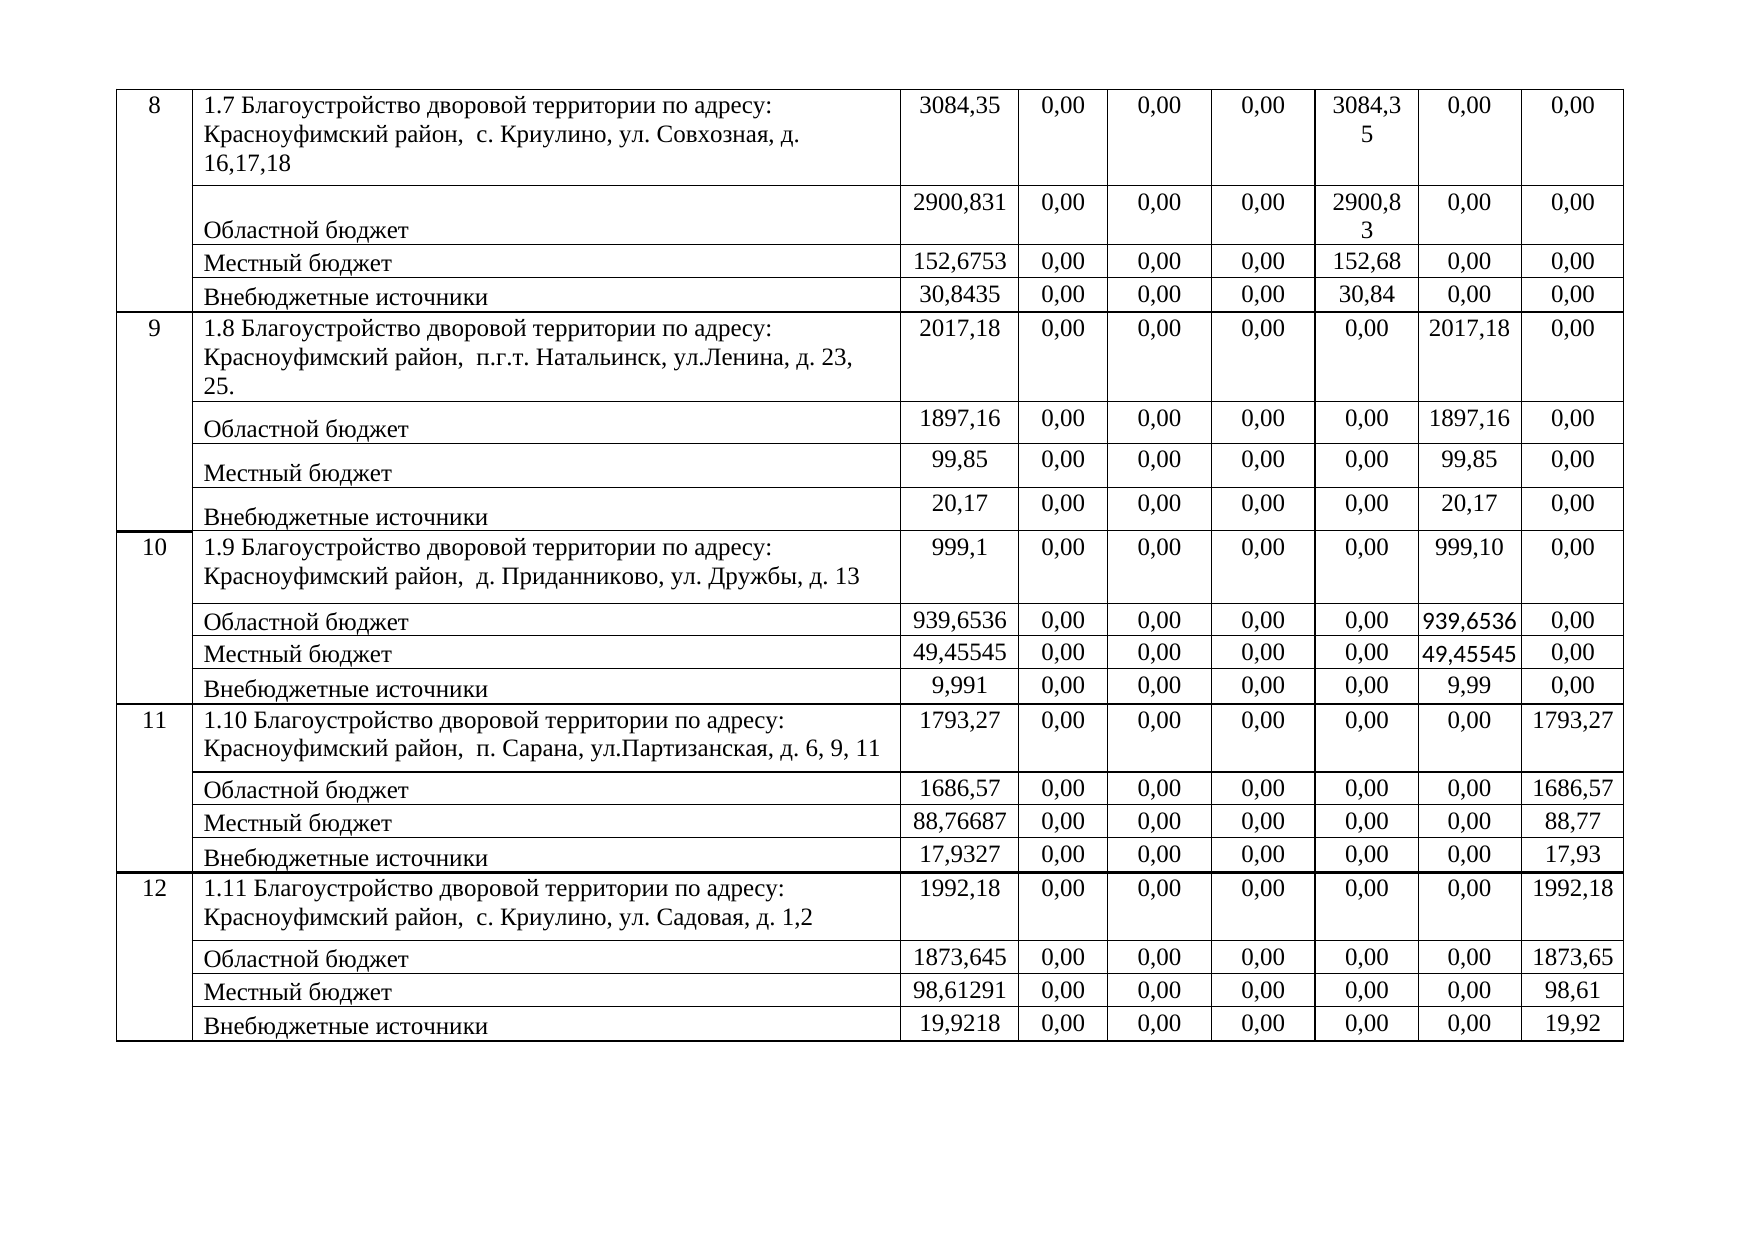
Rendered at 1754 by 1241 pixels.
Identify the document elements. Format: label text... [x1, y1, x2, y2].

table_cell Внебюджетные источники [193, 1007, 900, 1040]
table_cell 1793,27 [901, 705, 1018, 771]
table_cell 0,00 [1019, 444, 1107, 487]
table_cell 3084,35 [1316, 90, 1418, 184]
table_cell Местный бюджет [193, 636, 900, 668]
table_cell 0,00 [1019, 488, 1107, 530]
table_cell 0,00 [1019, 1007, 1107, 1040]
table_cell 0,00 [1108, 838, 1211, 871]
table_cell 0,00 [1212, 773, 1314, 804]
table_cell 49,45545 [1419, 636, 1521, 668]
table_cell 0,00 [1316, 669, 1418, 703]
table_cell 2017,18 [901, 313, 1018, 401]
table_cell 0,00 [1212, 705, 1314, 771]
table_cell 9,991 [901, 669, 1018, 703]
table_cell 0,00 [1212, 488, 1314, 530]
table_cell 0,00 [1212, 805, 1314, 837]
table_cell Областной бюджет [193, 941, 900, 973]
table_cell 0,00 [1419, 278, 1521, 311]
table_cell 0,00 [1212, 636, 1314, 668]
table_cell 0,00 [1522, 531, 1623, 603]
table_cell 0,00 [1019, 186, 1107, 244]
table_cell 0,00 [1212, 313, 1314, 401]
table_cell 0,00 [1212, 90, 1314, 184]
table_cell 0,00 [1419, 974, 1521, 1006]
table_cell 0,00 [1019, 245, 1107, 277]
table_cell 9,99 [1419, 669, 1521, 703]
table_cell 0,00 [1212, 838, 1314, 871]
table_cell 0,00 [1019, 531, 1107, 603]
table_cell 939,6536 [1419, 604, 1521, 635]
table_cell 9 [117, 313, 192, 530]
table_cell 0,00 [1316, 705, 1418, 771]
table_cell 0,00 [1108, 1007, 1211, 1040]
table_cell 0,00 [1522, 278, 1623, 311]
table_cell 1873,645 [901, 941, 1018, 973]
table_cell 0,00 [1522, 186, 1623, 244]
table_cell Местный бюджет [193, 444, 900, 487]
table_cell 0,00 [1316, 444, 1418, 487]
table_cell 0,00 [1316, 1007, 1418, 1040]
table_cell Областной бюджет [193, 186, 900, 244]
table_cell 0,00 [1108, 313, 1211, 401]
table_cell 30,8435 [901, 278, 1018, 311]
table_cell 0,00 [1419, 805, 1521, 837]
table_cell 0,00 [1212, 186, 1314, 244]
table_cell 0,00 [1019, 90, 1107, 184]
table_cell 99,85 [1419, 444, 1521, 487]
table_cell Областной бюджет [193, 773, 900, 804]
table_cell 0,00 [1419, 1007, 1521, 1040]
table_cell Местный бюджет [193, 245, 900, 277]
table_cell 0,00 [1108, 186, 1211, 244]
table_cell 0,00 [1316, 941, 1418, 973]
table_cell 0,00 [1019, 636, 1107, 668]
table_cell 0,00 [1019, 773, 1107, 804]
table_cell 0,00 [1316, 773, 1418, 804]
table_cell 0,00 [1019, 805, 1107, 837]
table_cell 1686,57 [1522, 773, 1623, 804]
table_cell Местный бюджет [193, 974, 900, 1006]
table_cell 17,9327 [901, 838, 1018, 871]
table_cell 1897,16 [1419, 402, 1521, 443]
table_cell 0,00 [1108, 669, 1211, 703]
table_cell Внебюджетные источники [193, 278, 900, 311]
table_cell 0,00 [1522, 488, 1623, 530]
table_cell 0,00 [1316, 604, 1418, 635]
table_cell 88,77 [1522, 805, 1623, 837]
table_cell 0,00 [1019, 669, 1107, 703]
table_cell 98,61291 [901, 974, 1018, 1006]
table_cell 0,00 [1108, 805, 1211, 837]
table_cell 152,6753 [901, 245, 1018, 277]
table_cell 0,00 [1108, 488, 1211, 530]
table_cell 0,00 [1522, 604, 1623, 635]
table_cell 1.11 Благоустройство дворовой территории по адресу: Красноуфимский район, с. Криулино, ул. Садовая, д. 1,2 [193, 874, 900, 940]
table_cell 1897,16 [901, 402, 1018, 443]
table_cell 999,1 [901, 531, 1018, 603]
table_cell 0,00 [1522, 90, 1623, 184]
table_cell 0,00 [1019, 278, 1107, 311]
table_cell 0,00 [1316, 636, 1418, 668]
table_cell 0,00 [1019, 874, 1107, 940]
table_cell 0,00 [1108, 531, 1211, 603]
table_cell Областной бюджет [193, 604, 900, 635]
table_cell 88,76687 [901, 805, 1018, 837]
table_cell 0,00 [1212, 531, 1314, 603]
table_cell Внебюджетные источники [193, 669, 900, 703]
table_cell 0,00 [1212, 245, 1314, 277]
table_cell 0,00 [1419, 186, 1521, 244]
table_cell 0,00 [1522, 245, 1623, 277]
table_cell 0,00 [1108, 402, 1211, 443]
table_cell 98,61 [1522, 974, 1623, 1006]
table_cell 12 [117, 874, 192, 1040]
table_cell 0,00 [1212, 402, 1314, 443]
table_cell 1.8 Благоустройство дворовой территории по адресу: Красноуфимский район, п.г.т. Натальинск, ул.Ленина, д. 23, 25. [193, 313, 900, 401]
table_cell 0,00 [1019, 402, 1107, 443]
table_cell 0,00 [1522, 444, 1623, 487]
table_cell 0,00 [1212, 669, 1314, 703]
table_cell 0,00 [1212, 278, 1314, 311]
table_cell 0,00 [1108, 636, 1211, 668]
table_cell 30,84 [1316, 278, 1418, 311]
table_cell 2017,18 [1419, 313, 1521, 401]
table_cell 0,00 [1316, 838, 1418, 871]
table_cell 1992,18 [1522, 874, 1623, 940]
table_cell 1873,65 [1522, 941, 1623, 973]
table_cell Областной бюджет [193, 402, 900, 443]
table_cell 0,00 [1108, 90, 1211, 184]
table_cell 0,00 [1212, 974, 1314, 1006]
table_cell 0,00 [1108, 444, 1211, 487]
table_cell 0,00 [1212, 1007, 1314, 1040]
table_cell 1793,27 [1522, 705, 1623, 771]
table_cell 17,93 [1522, 838, 1623, 871]
table_cell 939,6536 [901, 604, 1018, 635]
table_cell 1992,18 [901, 874, 1018, 940]
table_cell 2900,831 [901, 186, 1018, 244]
table_cell 0,00 [1522, 402, 1623, 443]
table_cell 20,17 [1419, 488, 1521, 530]
table_cell 0,00 [1019, 941, 1107, 973]
table_cell 0,00 [1522, 636, 1623, 668]
table_cell Внебюджетные источники [193, 488, 900, 530]
table_cell 0,00 [1108, 974, 1211, 1006]
table_cell 0,00 [1316, 313, 1418, 401]
table_cell 3084,35 [901, 90, 1018, 184]
table_cell 0,00 [1108, 941, 1211, 973]
table_cell 0,00 [1019, 974, 1107, 1006]
table_cell 19,92 [1522, 1007, 1623, 1040]
table_cell 0,00 [1108, 278, 1211, 311]
table_cell 10 [117, 533, 192, 703]
table_cell 0,00 [1316, 402, 1418, 443]
table_cell 0,00 [1212, 604, 1314, 635]
table_cell 11 [117, 705, 192, 871]
table_cell 0,00 [1108, 604, 1211, 635]
table_cell 0,00 [1212, 444, 1314, 487]
table_cell 8 [117, 90, 192, 311]
table_cell 0,00 [1316, 974, 1418, 1006]
table_cell 0,00 [1419, 874, 1521, 940]
table_cell 0,00 [1316, 531, 1418, 603]
table_cell 0,00 [1212, 874, 1314, 940]
table_cell 0,00 [1419, 773, 1521, 804]
table_cell Внебюджетные источники [193, 838, 900, 871]
table_cell Местный бюджет [193, 805, 900, 837]
table_cell 0,00 [1522, 313, 1623, 401]
table_cell 0,00 [1108, 245, 1211, 277]
table_cell 0,00 [1108, 874, 1211, 940]
table_cell 0,00 [1019, 705, 1107, 771]
table_cell 152,68 [1316, 245, 1418, 277]
table_cell 0,00 [1419, 838, 1521, 871]
table_cell 1.7 Благоустройство дворовой территории по адресу: Красноуфимский район, с. Криулино, ул. Совхозная, д. 16,17,18 [193, 90, 900, 184]
table_cell 0,00 [1316, 874, 1418, 940]
table_cell 0,00 [1019, 604, 1107, 635]
table_cell 0,00 [1419, 245, 1521, 277]
table_cell 0,00 [1019, 838, 1107, 871]
table_cell 999,10 [1419, 531, 1521, 603]
table_cell 0,00 [1522, 669, 1623, 703]
table_cell 19,9218 [901, 1007, 1018, 1040]
table_cell 49,45545 [901, 636, 1018, 668]
table_cell 0,00 [1108, 705, 1211, 771]
table_cell 0,00 [1019, 313, 1107, 401]
table_cell 99,85 [901, 444, 1018, 487]
table_cell 0,00 [1212, 941, 1314, 973]
table_cell 0,00 [1419, 705, 1521, 771]
table_cell 20,17 [901, 488, 1018, 530]
table_cell 1.9 Благоустройство дворовой территории по адресу: Красноуфимский район, д. Приданниково, ул. Дружбы, д. 13 [193, 531, 900, 603]
table_cell 0,00 [1316, 488, 1418, 530]
table_cell 0,00 [1419, 941, 1521, 973]
table_cell 0,00 [1419, 90, 1521, 184]
table_cell 1.10 Благоустройство дворовой территории по адресу: Красноуфимский район, п. Сарана, ул.Партизанская, д. 6, 9, 11 [193, 705, 900, 771]
table_cell 2900,83 [1316, 186, 1418, 244]
table_cell 0,00 [1108, 773, 1211, 804]
table_cell 0,00 [1316, 805, 1418, 837]
table_cell 1686,57 [901, 773, 1018, 804]
